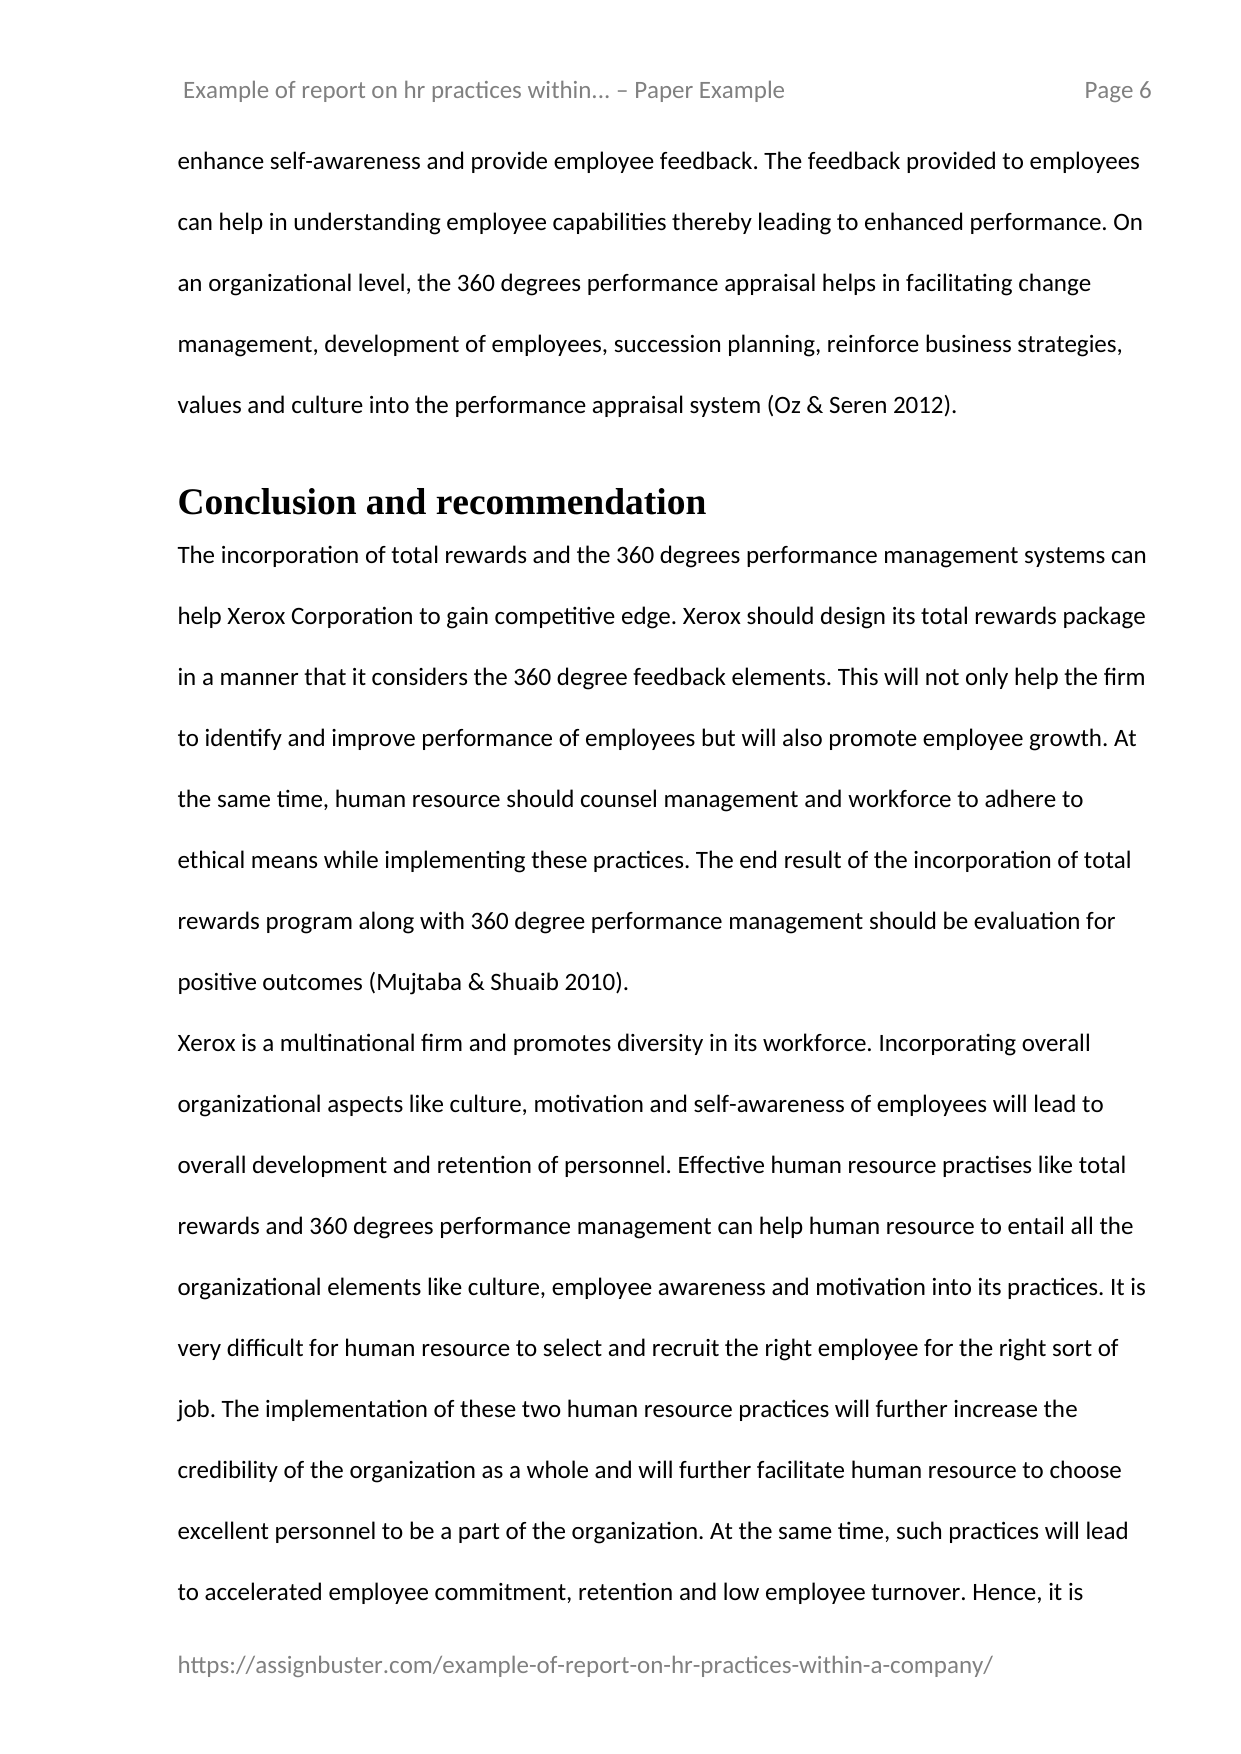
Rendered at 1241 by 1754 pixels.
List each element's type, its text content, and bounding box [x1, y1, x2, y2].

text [177, 539, 1152, 1607]
subtitle Conclusion and recommendation [177, 480, 1152, 523]
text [177, 145, 1152, 420]
